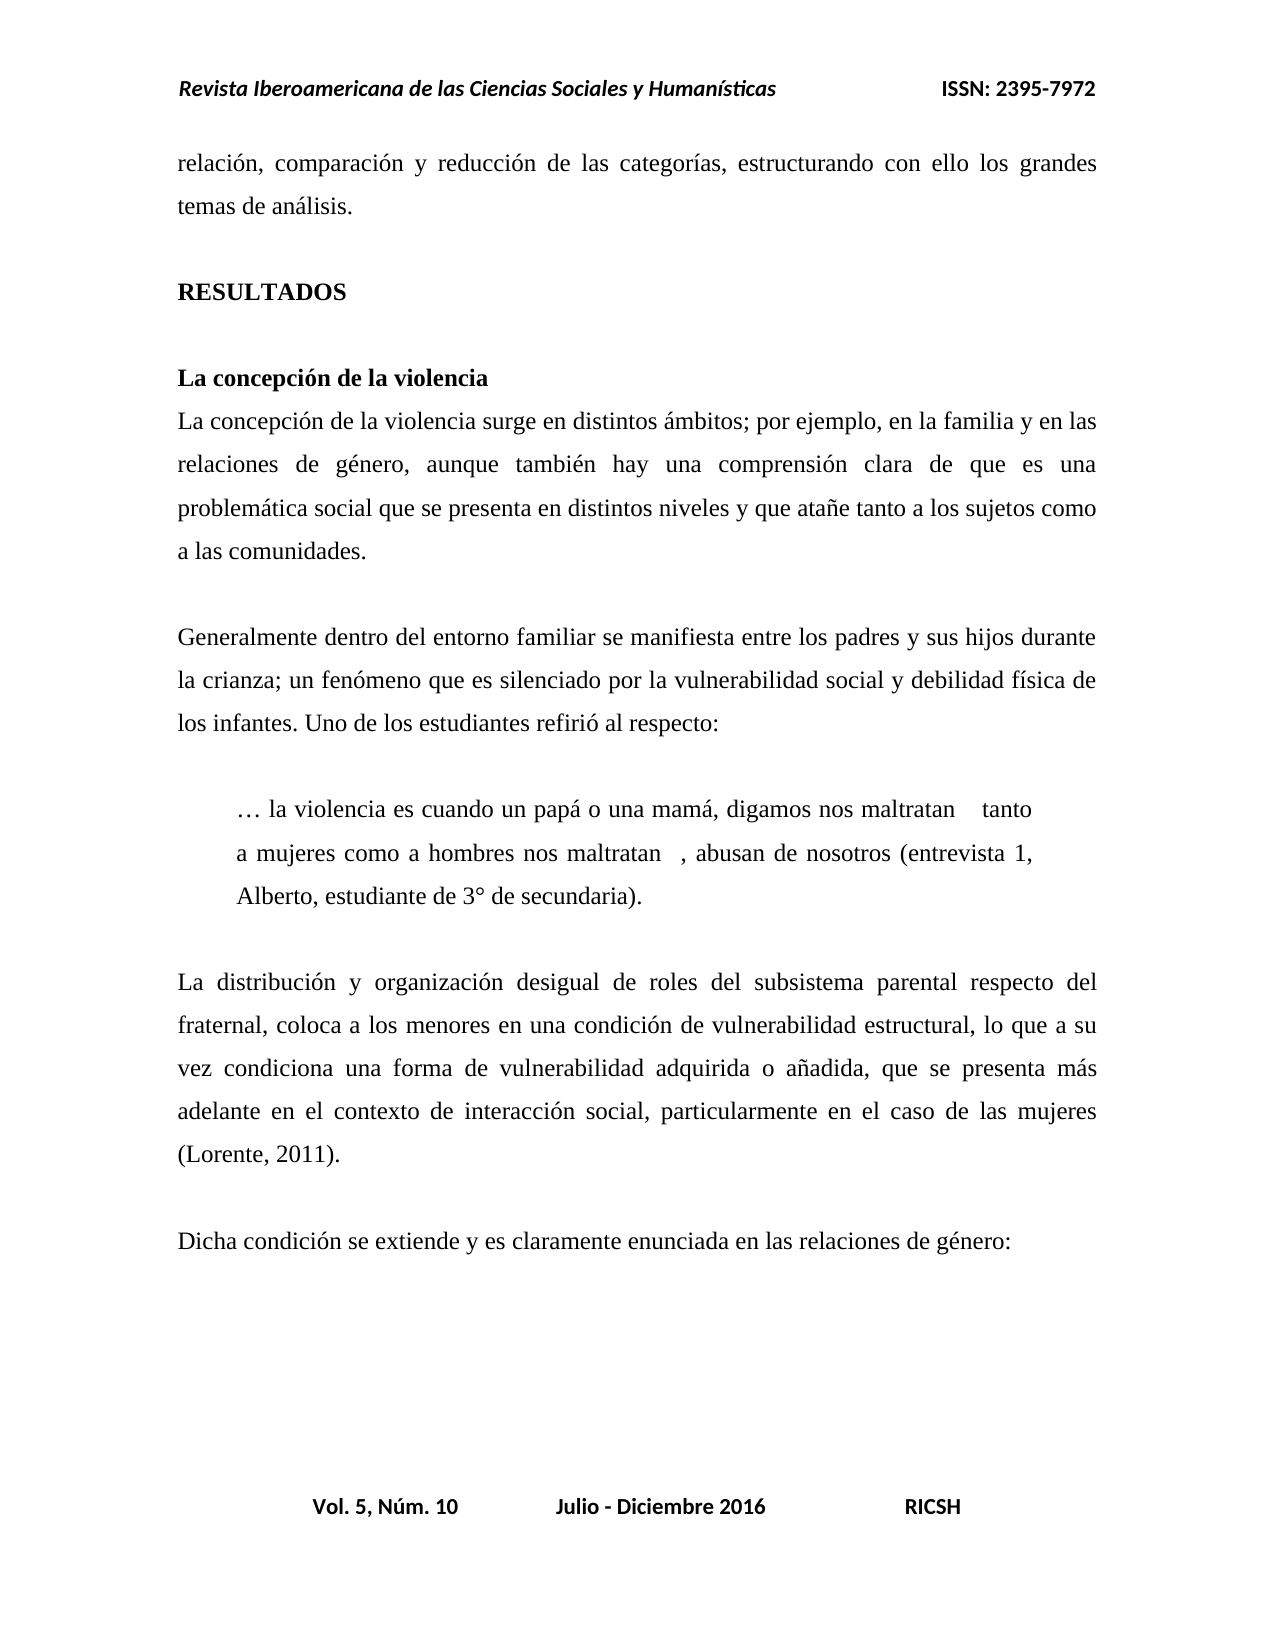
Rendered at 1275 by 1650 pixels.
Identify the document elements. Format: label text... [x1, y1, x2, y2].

text La concepción de la violencia surge en distintos ámbitos; por ejemplo, en la familia y en las relaciones de género, aunque también hay una comprensión clara de que es una problemática social que se presenta en distintos niveles y que atañe tanto a los sujetos como a las comunidades. [177, 406, 1098, 564]
text … la violencia es cuando un papá o una mamá, digamos nos maltratan tanto a mujeres como a hombres nos maltratan, abusan de nosotros (entrevista 1, Alberto, estudiante de 3° de secundaria). [236, 794, 1034, 909]
text RESULTADOS [177, 277, 1098, 306]
text Generalmente dentro del entorno familiar se manifiesta entre los padres y sus hijos durante la crianza; un fenómeno que es silenciado por la vulnerabilidad social y debilidad física de los infantes. Uno de los estudiantes refirió al respecto: [177, 622, 1098, 737]
text Dicha condición se extiende y es claramente enunciada en las relaciones de género: [177, 1226, 1098, 1254]
text La concepción de la violencia [177, 363, 1098, 392]
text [177, 148, 1098, 219]
text La distribución y organización desigual de roles del subsistema parental respecto del fraternal, coloca a los menores en una condición de vulnerabilidad estructural, lo que a su vez condiciona una forma de vulnerabilidad adquirida o añadida, que se presenta más adelante en el contexto de interacción social, particularmente en el caso de las mujeres (Lorente, 2011). [177, 967, 1098, 1168]
